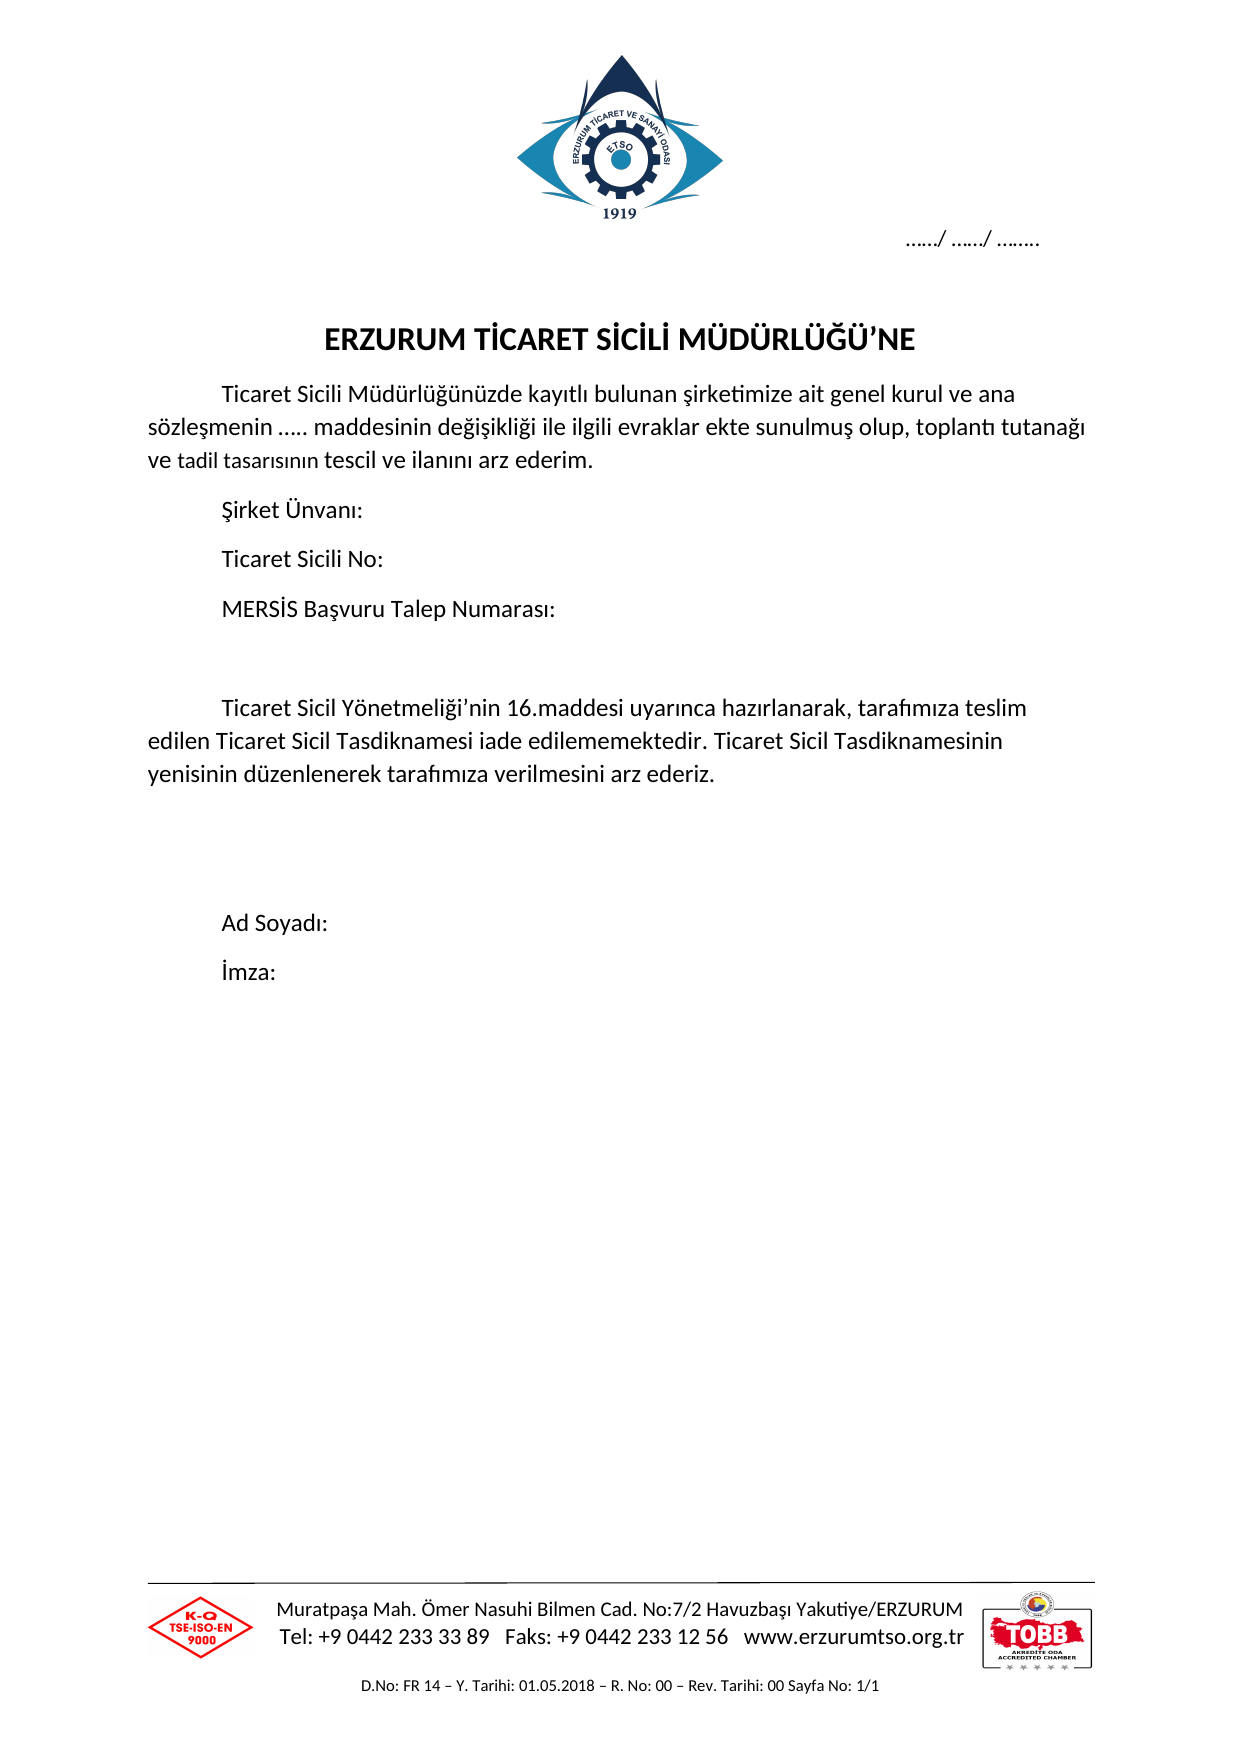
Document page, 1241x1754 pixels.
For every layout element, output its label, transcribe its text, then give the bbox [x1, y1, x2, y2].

text Ticaret Sicili No: [148, 543, 1093, 574]
text ……/ ……/ …….. [885, 224, 1093, 252]
picture [517, 55, 723, 219]
text İmza: [148, 956, 1093, 987]
text MERSİS Başvuru Talep Numarası: [148, 593, 1093, 623]
text ERZURUM TİCARET SİCİLİ MÜDÜRLÜĞÜ’NE [148, 318, 1093, 358]
picture [147, 1596, 254, 1659]
text Şirket Ünvanı: [148, 494, 1093, 524]
text Ad Soyadı: [148, 907, 1093, 937]
text Ticaret Sicili Müdürlüğünüzde kayıtlı bulunan şirketimize ait genel kurul ve ana sözleşmenin ….. maddesinin değişikliği ile ilgili evraklar ekte sunulmuş olup, toplantı tutanağı ve tadil tasarısının tescil ve ilanını arz ederim. [148, 378, 1093, 475]
picture [978, 1588, 1096, 1673]
text Ticaret Sicil Yönetmeliği’nin 16.maddesi uyarınca hazırlanarak, tarafımıza teslim edilen Ticaret Sicil Tasdiknamesi iade edilememektedir. Ticaret Sicil Tasdiknamesinin yenisinin düzenlenerek tarafımıza verilmesini arz ederiz. [148, 692, 1093, 788]
